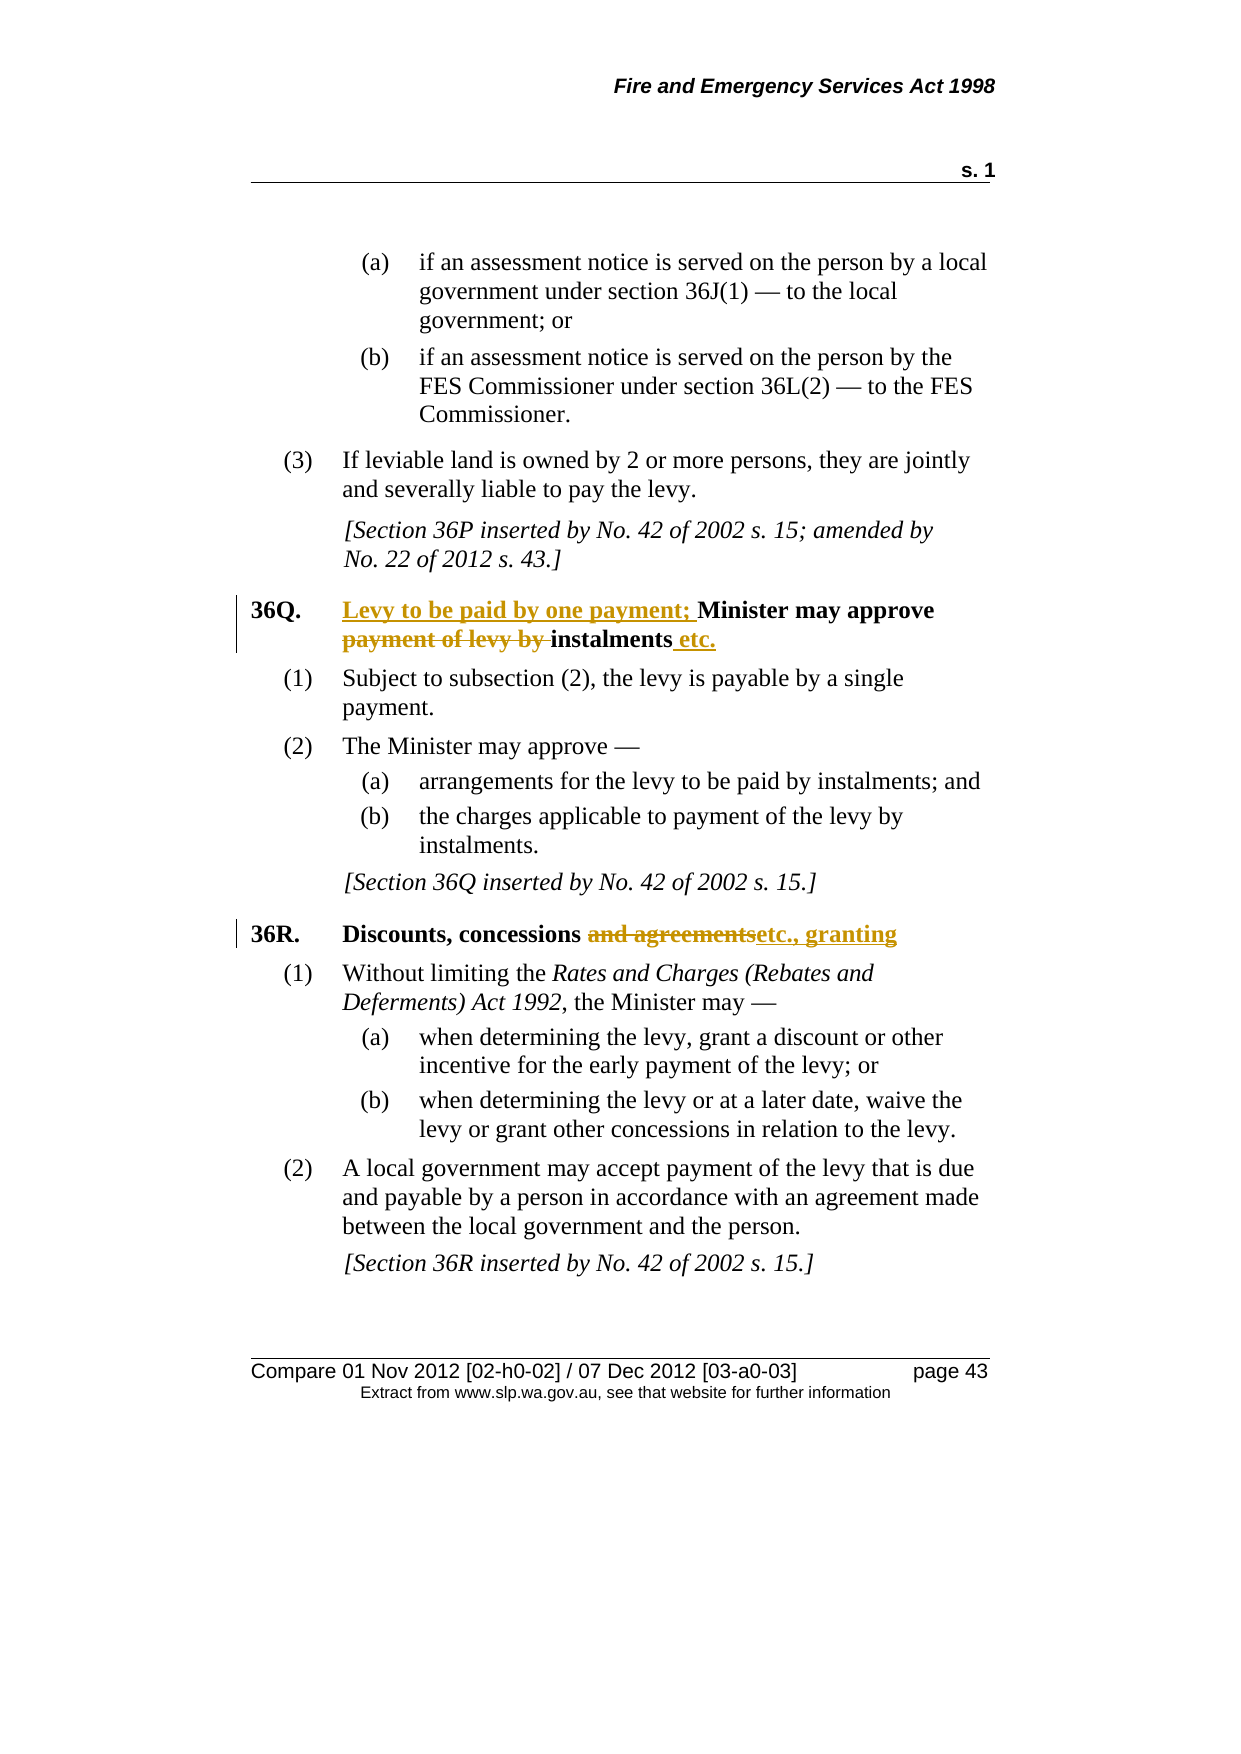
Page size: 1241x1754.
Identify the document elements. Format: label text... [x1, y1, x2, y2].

text (b) when determining the levy or at a later date, waive the levy or grant other concessions in relation to the levy. [251, 1085, 990, 1143]
text [Section 36R inserted by No. 42 of 2002 s. 15.] [251, 1248, 990, 1277]
text (2) The Minister may approve — [251, 731, 990, 760]
text (3) If leviable land is owned by 2 or more persons, they are jointly and severally liable to pay the levy. [251, 445, 990, 502]
text [Section 36Q inserted by No. 42 of 2002 s. 15.] [251, 867, 990, 896]
text (a) when determining the levy, grant a discount or other incentive for the early payment of the levy; or [251, 1022, 990, 1079]
subtitle 36R. Discounts, concessions [251, 919, 990, 947]
text (a) if an assessment notice is served on the person by a local government under section 36J(1) — to the local government; or [251, 247, 990, 334]
text (a) arrangements for the levy to be paid by instalments; and [251, 766, 990, 795]
text [Section 36P inserted by No. 42 of 2002 s. 15; amended by No. 22 of 2012 s. 43.] [251, 515, 990, 572]
text (b) the charges applicable to payment of the levy by instalments. [251, 801, 990, 859]
subtitle 36Q. Minister may approve instalments [251, 595, 990, 653]
text (1) Without limiting the Rates and Charges (Rebates and Deferments) Act 1992, the Minister may — [251, 958, 990, 1015]
text (1) Subject to subsection (2), the levy is payable by a single payment. [251, 663, 990, 721]
text (2) A local government may accept payment of the levy that is due and payable by a person in accordance with an agreement made between the local government and the person. [251, 1153, 990, 1239]
text (b) if an assessment notice is served on the person by the Commissioner under section 36L(2) — to the Commissioner. [251, 342, 990, 428]
